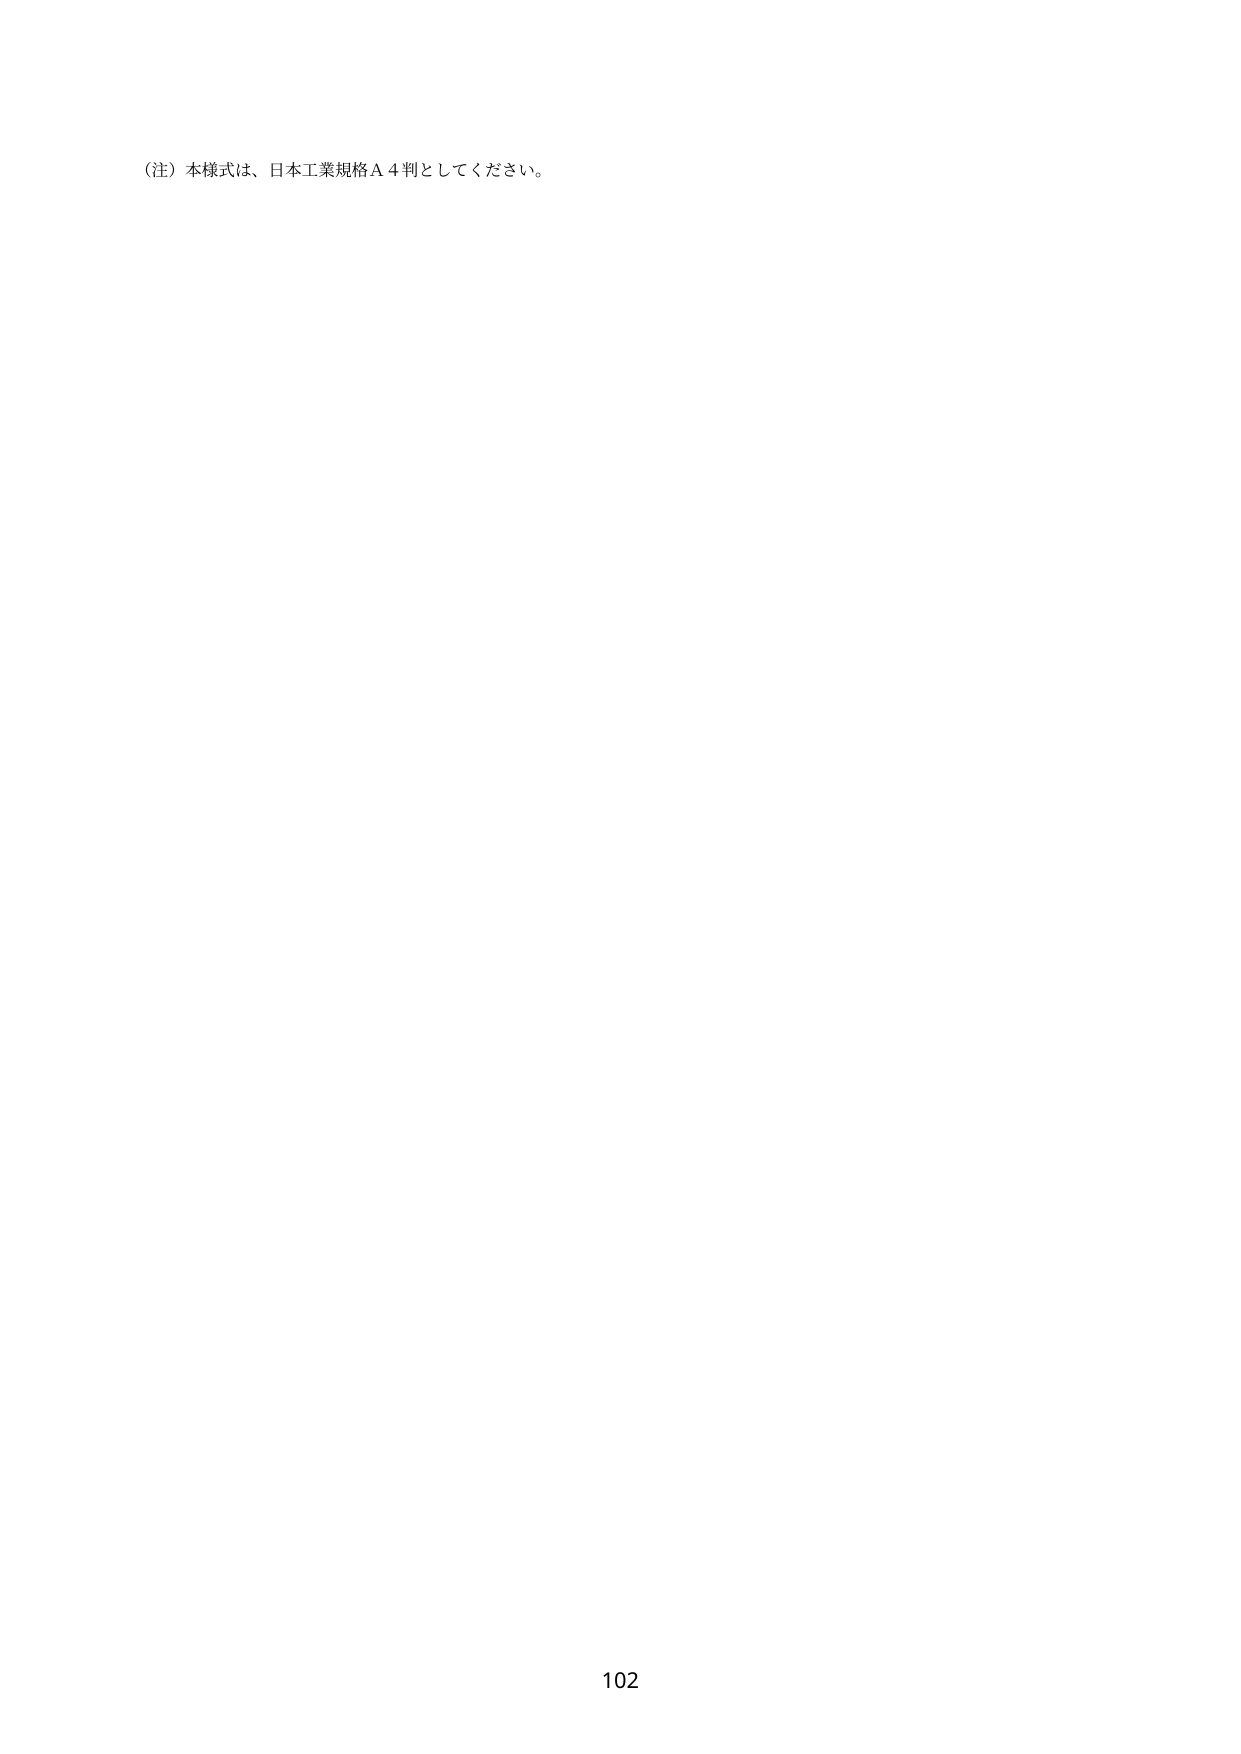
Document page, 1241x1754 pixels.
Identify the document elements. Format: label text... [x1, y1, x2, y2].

text （注）本様式は、日本工業規格Ａ４判としてください。 [118, 157, 1122, 181]
